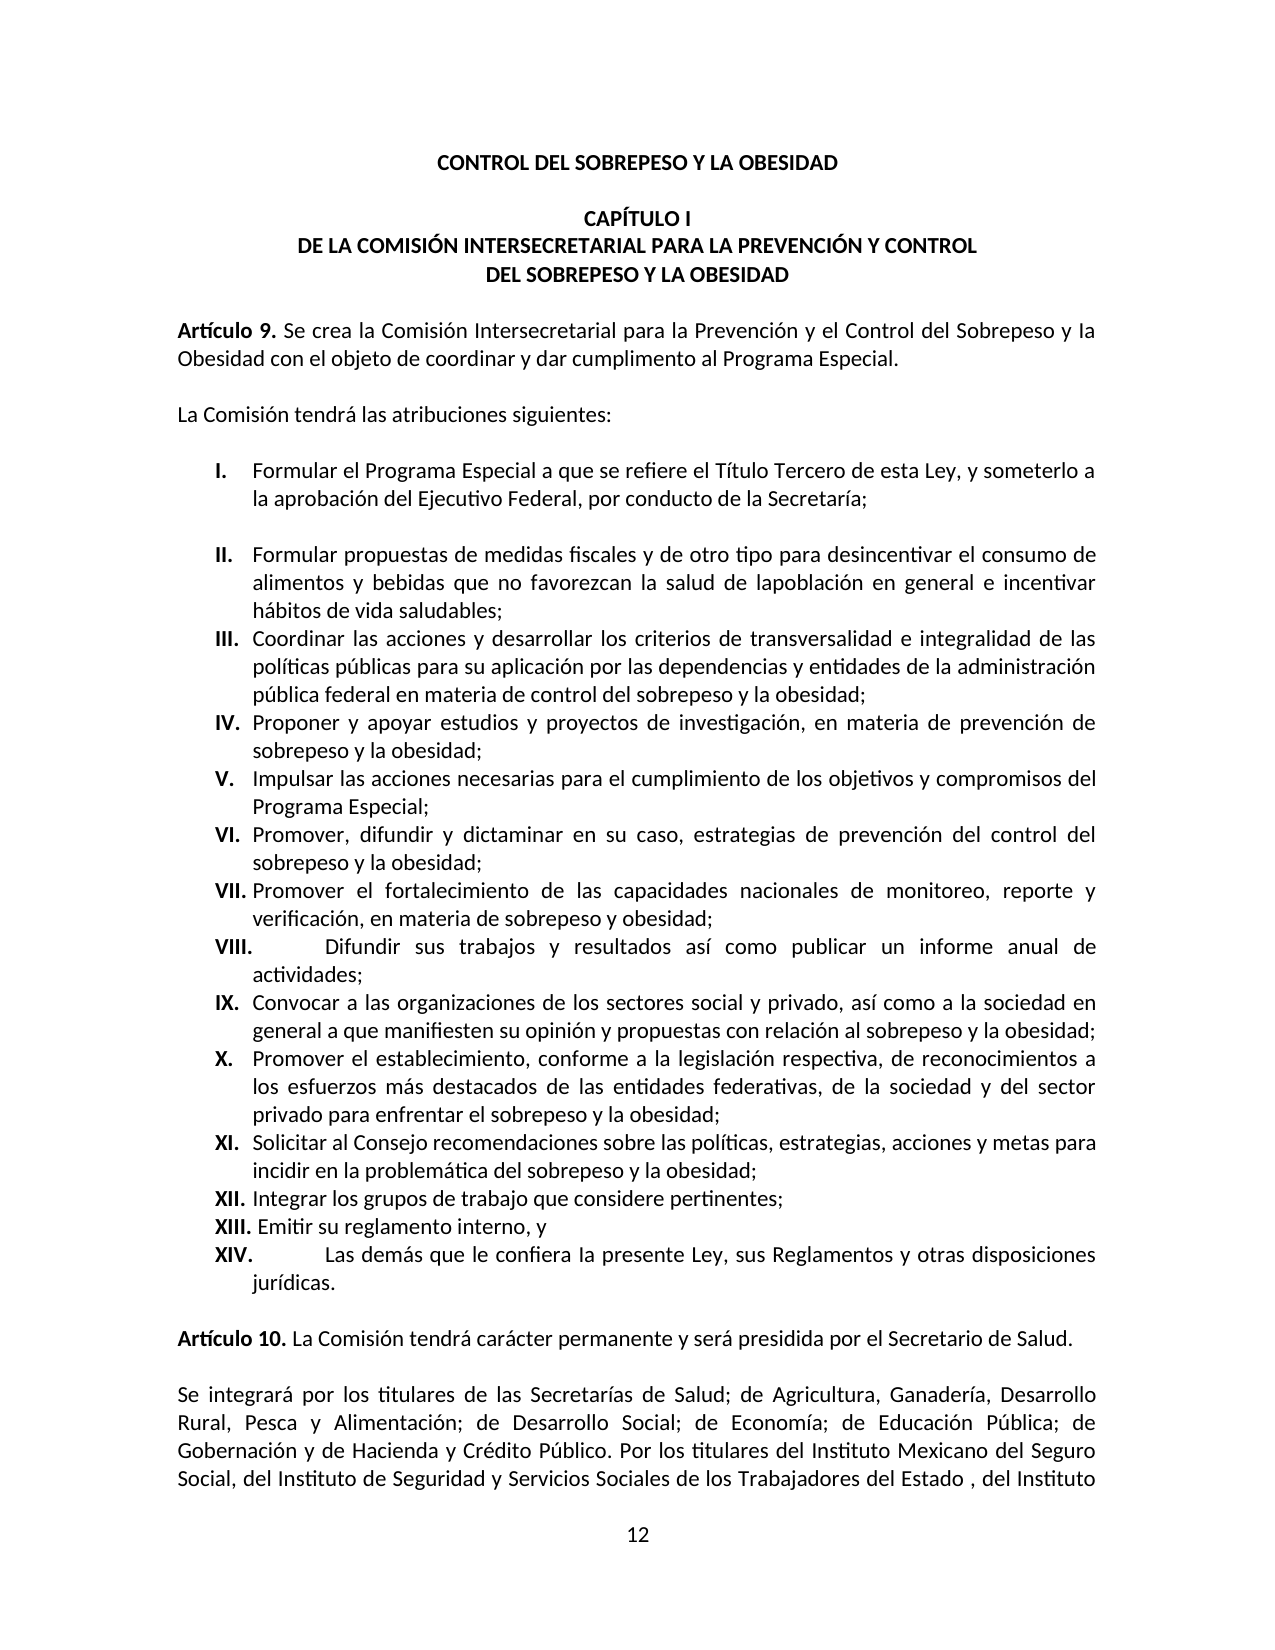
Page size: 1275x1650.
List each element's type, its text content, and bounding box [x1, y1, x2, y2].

text DEL SOBREPESO Y LA OBESIDAD [177, 260, 1098, 288]
list Impulsar las acciones necesarias para el cumplimiento de los objetivos y compromisos del Programa Especial; [215, 764, 1098, 820]
list Promover el fortalecimiento de las capacidades nacionales de monitoreo, reporte y verificación, en materia de sobrepeso y obesidad; [215, 876, 1098, 932]
text CONTROL DEL SOBREPESO Y LA OBESIDAD [177, 148, 1098, 176]
text DE LA COMISIÓN INTERSECRETARIAL PARA LA PREVENCIÓN Y CONTROL [177, 232, 1098, 260]
text Artículo 10. La Comisión tendrá carácter permanente y será presidida por el Secretario de Salud. [177, 1324, 1098, 1352]
list Formular el Programa Especial a que se refiere el Título Tercero de esta Ley, y someterlo a la aprobación del Ejecutivo Federal, por conducto de la Secretaría; [215, 456, 1098, 512]
text La Comisión tendrá las atribuciones siguientes: [177, 400, 1098, 428]
list Difundir sus trabajos y resultados así como publicar un informe anual de actividades; [215, 932, 1098, 988]
list Convocar a las organizaciones de los sectores social y privado, así como a la sociedad en general a que manifiesten su opinión y propuestas con relación al sobrepeso y la obesidad; [215, 988, 1098, 1044]
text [177, 1381, 1098, 1493]
list Formular propuestas de medidas fiscales y de otro tipo para desincentivar el consumo de alimentos y bebidas que no favorezcan la salud de lapoblación en general e incentivar hábitos de vida saludables; [215, 540, 1098, 624]
list Integrar los grupos de trabajo que considere pertinentes; [215, 1184, 1098, 1212]
text Artículo 9. Se crea la Comisión Intersecretarial para la Prevención y el Control del Sobrepeso y Ia Obesidad con el objeto de coordinar y dar cumplimento al Programa Especial. [177, 316, 1098, 372]
list Promover el establecimiento, conforme a la legislación respectiva, de reconocimientos a los esfuerzos más destacados de las entidades federativas, de la sociedad y del sector privado para enfrentar el sobrepeso y la obesidad; [215, 1044, 1098, 1128]
list Emitir su reglamento interno, y [215, 1212, 1098, 1240]
list Coordinar las acciones y desarrollar los criterios de transversalidad e integralidad de las políticas públicas para su aplicación por las dependencias y entidades de la administración pública federal en materia de control del sobrepeso y la obesidad; [215, 624, 1098, 708]
text CAPÍTULO I [177, 204, 1098, 232]
list Las demás que le confiera Ia presente Ley, sus Reglamentos y otras disposiciones jurídicas. [215, 1240, 1098, 1296]
list Promover, difundir y dictaminar en su caso, estrategias de prevención del control del sobrepeso y la obesidad; [215, 820, 1098, 876]
list Proponer y apoyar estudios y proyectos de investigación, en materia de prevención de sobrepeso y la obesidad; [215, 708, 1098, 764]
list Solicitar al Consejo recomendaciones sobre las políticas, estrategias, acciones y metas para incidir en la problemática del sobrepeso y la obesidad; [215, 1128, 1098, 1184]
